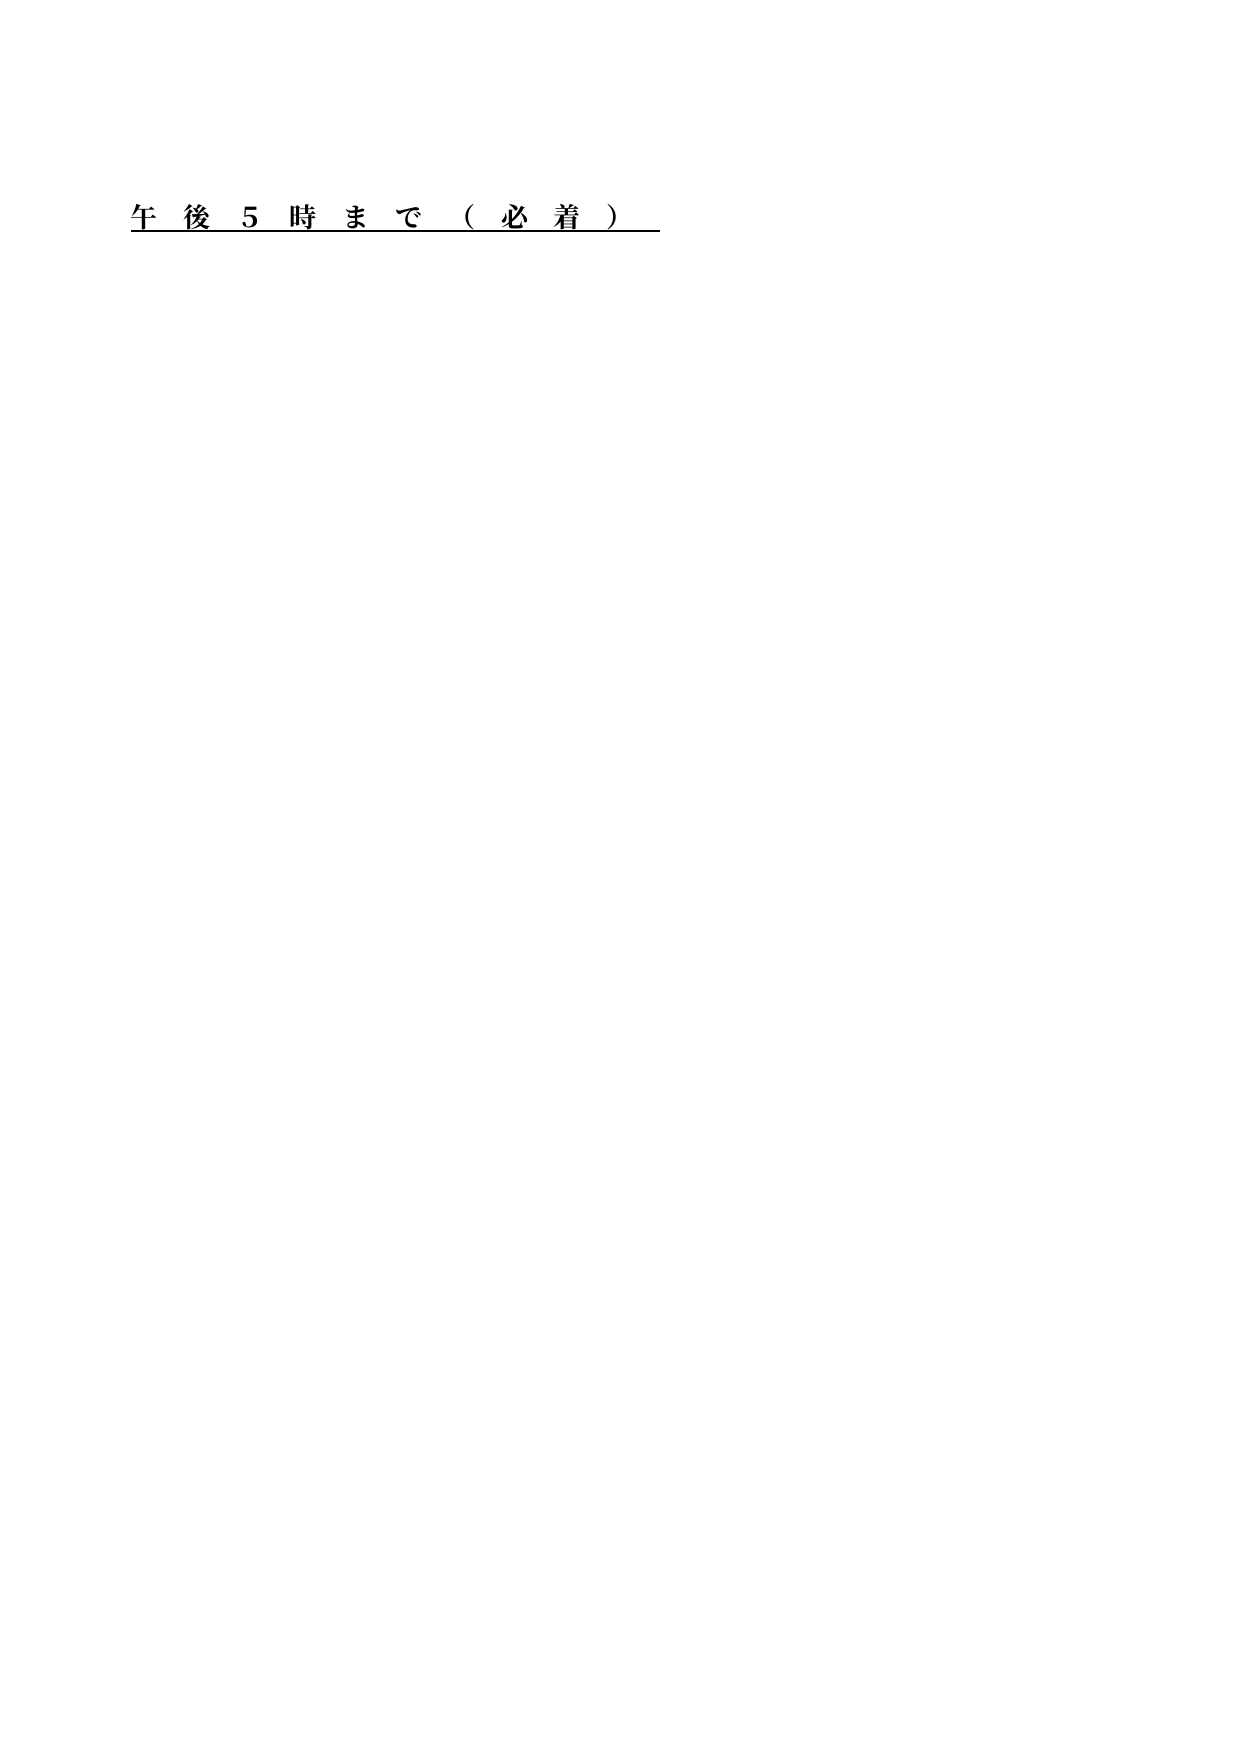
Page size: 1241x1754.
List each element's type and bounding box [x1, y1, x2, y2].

text [131, 180, 1109, 252]
